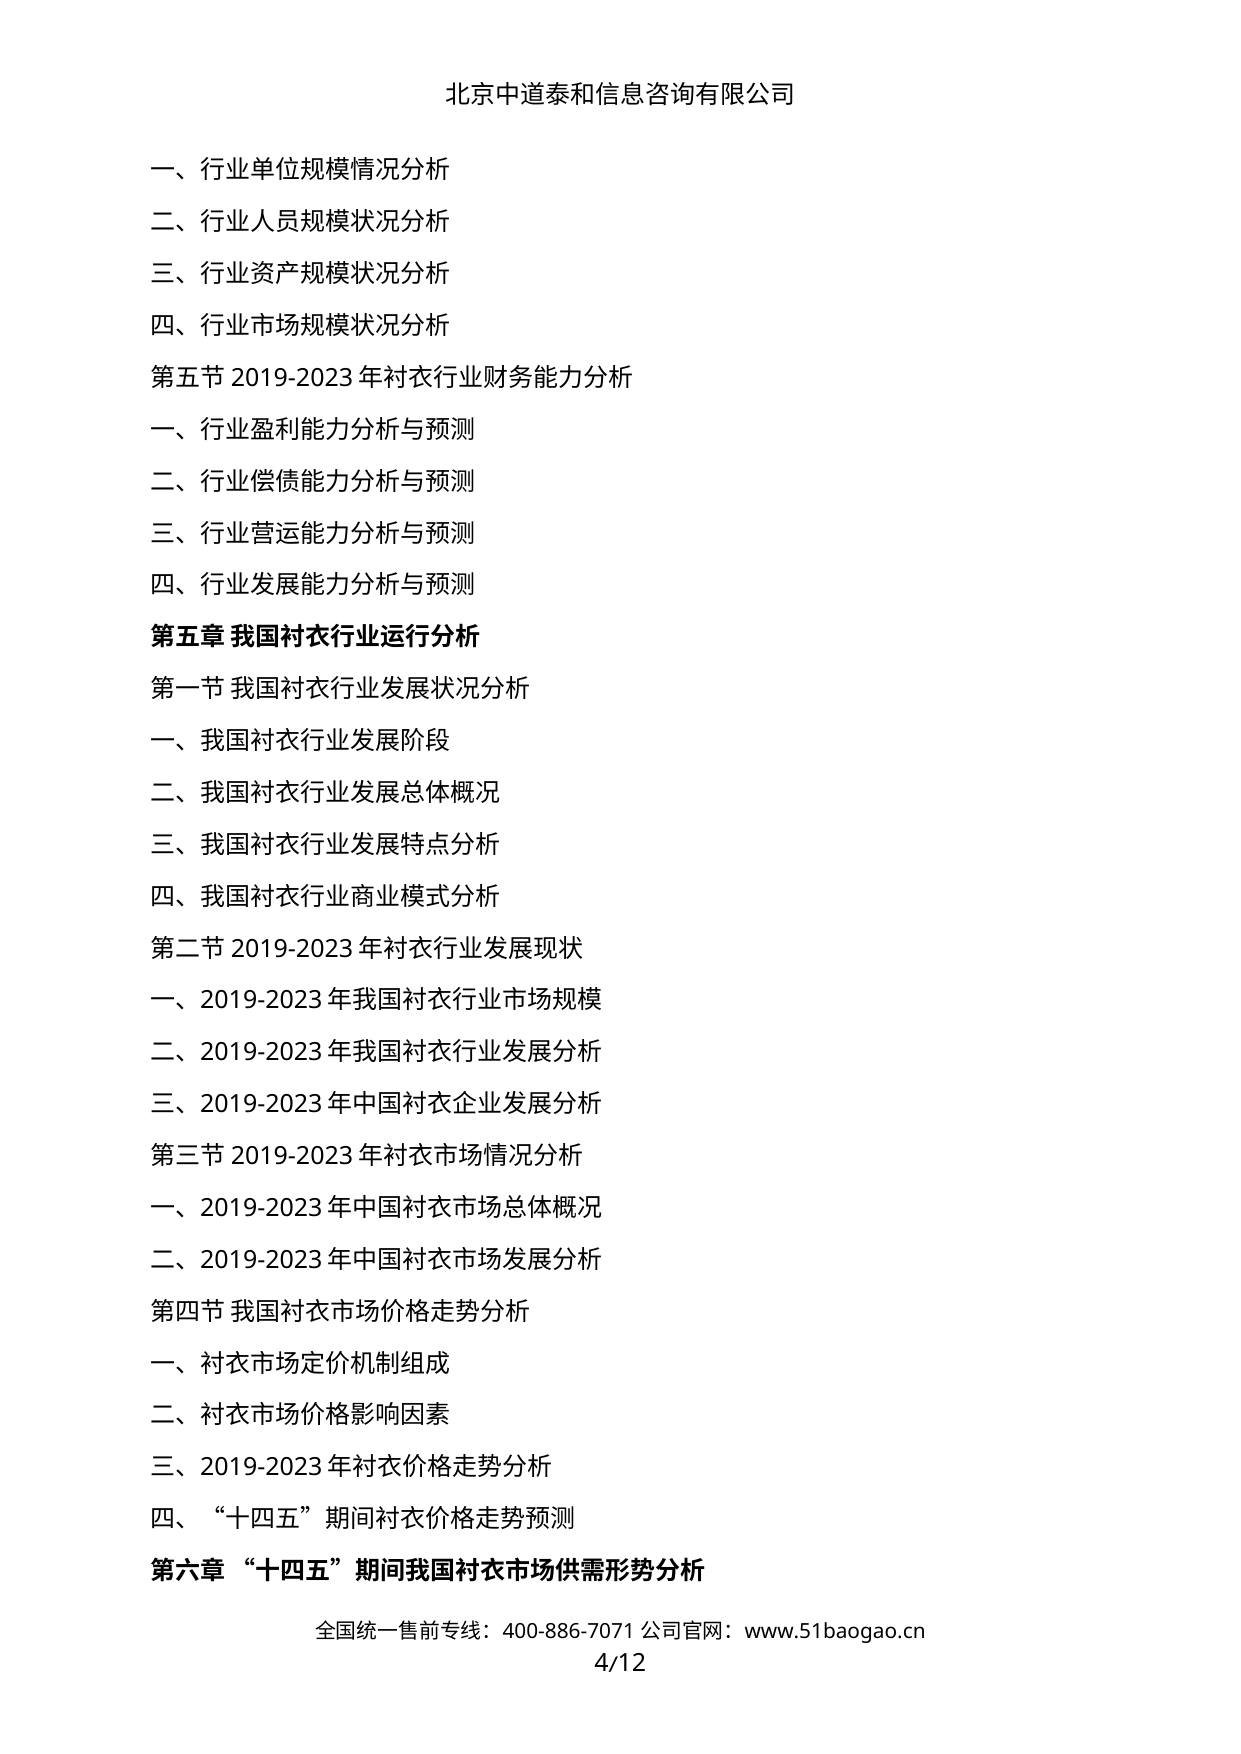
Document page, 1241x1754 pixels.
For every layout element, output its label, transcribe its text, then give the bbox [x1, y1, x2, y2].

text 一、我国衬衣行业发展阶段 [150, 721, 1090, 757]
text 一、行业单位规模情况分析 [150, 150, 1090, 186]
text 三、我国衬衣行业发展特点分析 [150, 824, 1090, 861]
text 一、2019-2023年中国衬衣市场总体概况 [150, 1187, 1090, 1224]
text 第五章 我国衬衣行业运行分析 [150, 617, 1090, 653]
text 二、2019-2023年中国衬衣市场发展分析 [150, 1239, 1090, 1276]
text 一、行业盈利能力分析与预测 [150, 409, 1090, 446]
text 二、2019-2023年我国衬衣行业发展分析 [150, 1032, 1090, 1068]
text 二、行业人员规模状况分析 [150, 202, 1090, 238]
text 第四节 我国衬衣市场价格走势分析 [150, 1291, 1090, 1327]
text 四、我国衬衣行业商业模式分析 [150, 876, 1090, 912]
text 第六章 “十四五”期间我国衬衣市场供需形势分析 [150, 1551, 1090, 1587]
text 三、行业资产规模状况分析 [150, 254, 1090, 290]
text 一、衬衣市场定价机制组成 [150, 1343, 1090, 1379]
text 二、行业偿债能力分析与预测 [150, 461, 1090, 497]
text 第三节 2019-2023年衬衣市场情况分析 [150, 1136, 1090, 1172]
text 三、2019-2023年中国衬衣企业发展分析 [150, 1084, 1090, 1120]
text 三、2019-2023年衬衣价格走势分析 [150, 1447, 1090, 1483]
text 第一节 我国衬衣行业发展状况分析 [150, 669, 1090, 705]
text 第五节 2019-2023年衬衣行业财务能力分析 [150, 357, 1090, 394]
text 一、2019-2023年我国衬衣行业市场规模 [150, 980, 1090, 1016]
text 四、行业发展能力分析与预测 [150, 565, 1090, 601]
text 四、“十四五”期间衬衣价格走势预测 [150, 1499, 1090, 1535]
text 二、衬衣市场价格影响因素 [150, 1395, 1090, 1431]
text 二、我国衬衣行业发展总体概况 [150, 772, 1090, 809]
text 四、行业市场规模状况分析 [150, 306, 1090, 342]
text 三、行业营运能力分析与预测 [150, 513, 1090, 549]
text 第二节 2019-2023年衬衣行业发展现状 [150, 928, 1090, 964]
